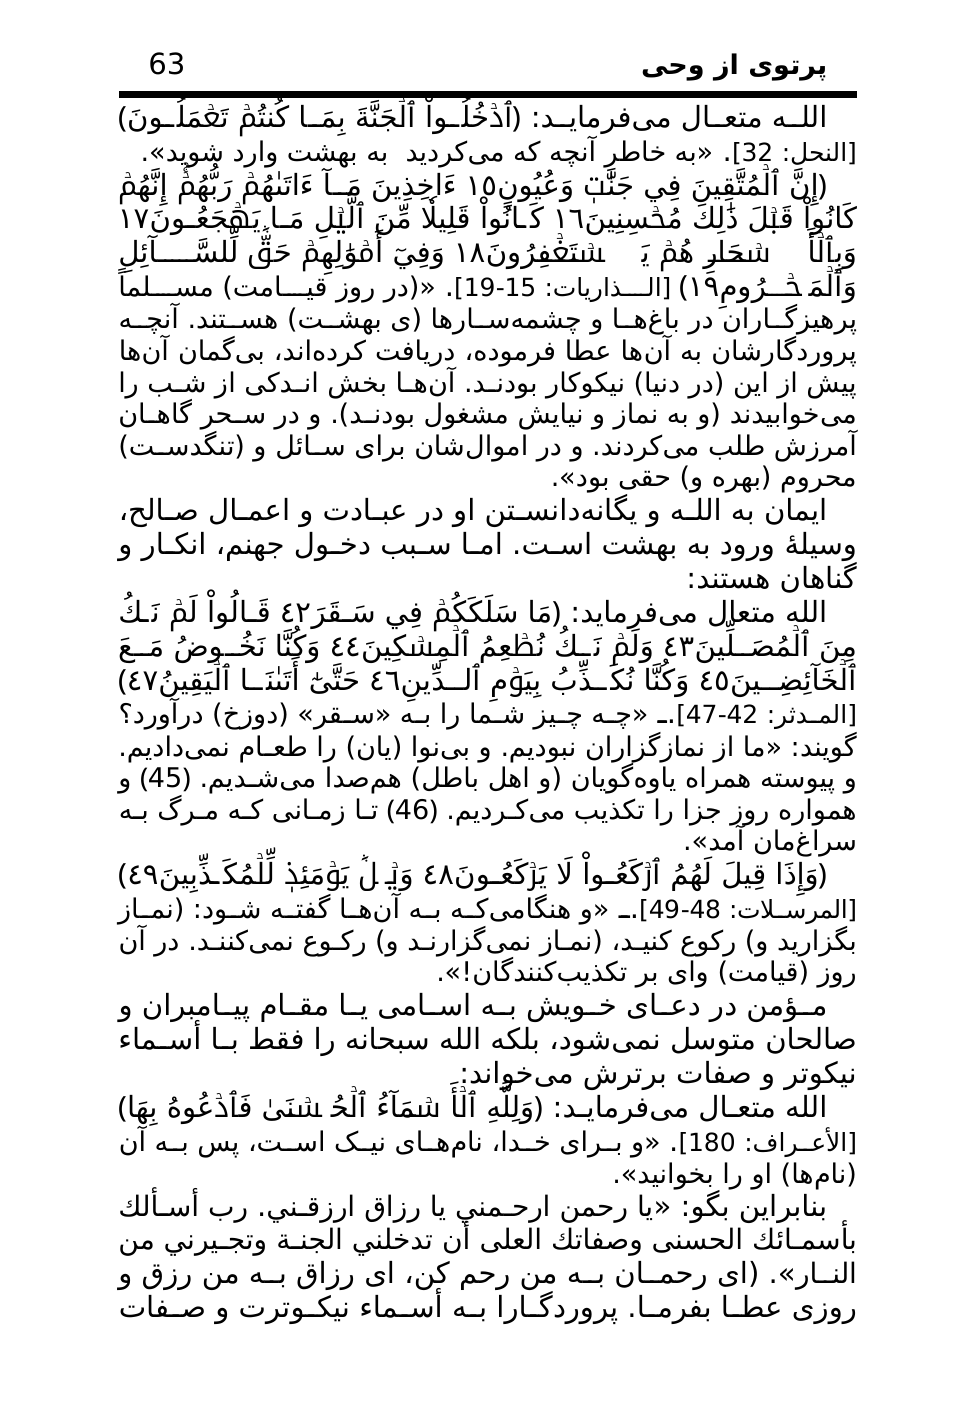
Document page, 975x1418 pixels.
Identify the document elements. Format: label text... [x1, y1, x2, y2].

text مؤمن در دعای خویش به اسامی یا مقام پیامبران و صالحان متوسل نمی‌شود، بلکه الله سبحانه را فقط با أسماء نیکوتر و صفات برترش می‌خواند: [118, 988, 857, 1090]
text ﴿إِنَّ ٱلۡمُتَّقِينَ فِي جَنَّٰتٖ وَعُيُونٍ١٥ ءَاخِذِينَ مَآ ءَاتَىٰهُمۡ رَبُّهُمۡۚ إِنَّهُمۡ كَانُواْ قَبۡلَ ذَٰلِكَ مُحۡسِنِينَ١٦ كَانُواْ قَلِيلٗا مِّنَ ٱلَّيۡلِ مَا يَهۡجَعُونَ١٧ وَبِٱلۡأَسۡحَارِ هُمۡ يَسۡتَغۡفِرُونَ١٨ وَفِيٓ أَمۡوَٰلِهِمۡ حَقّٞ لِّلسَّآئِلِ وَٱلۡمَحۡرُومِ١٩﴾ [الذاریات: 15-19]. «(در روز قیامت) مسلماً پرهیزگاران در باغ‌ها و چشمه‌سارها (ی بهشت) هستند. آنچه پروردگارشان به آن‌ها عطا فرموده، دریافت کرده‌اند، بی‌گمان آن‌ها پیش از این (در دنیا) نیکوکار بودند. آن‌ها بخش اندکی از شب را می‌خوابیدند (و به نماز و نیایش مشغول بودند). و در سحر گاهان آمرزش طلب می‌کردند. و در اموال‌شان برای سائل و (تنگدست) محروم (بهره و) حقی بود». [118, 168, 857, 493]
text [118, 1189, 857, 1324]
text ایمان به الله و یگانه‌دانستن او در عبادت و اعمال صالح، وسیلۀ ورود به بهشت است. اما سبب دخول جهنم، انکار و گناهان هستند: [118, 493, 857, 595]
text ﴿وَإِذَا قِيلَ لَهُمُ ٱرۡكَعُواْ لَا يَرۡكَعُونَ٤٨ وَيۡلٞ يَوۡمَئِذٖ لِّلۡمُكَذِّبِينَ٤٩﴾ [المرسلات: 48-49]. «و هنگامی‌که به آن‌ها گفته شود: (نماز بگزارید و) رکوع کنید، (نماز نمی‌گزارند و) رکوع نمی‌کنند. در آن روز (قیامت) وای بر تکذیب‌کنندگان!». [118, 857, 857, 988]
text الله متعال می‌فرماید: ﴿ٱدۡخُلُواْ ٱلۡجَنَّةَ بِمَا كُنتُمۡ تَعۡمَلُونَ﴾ [النحل: 32]. «به خاطر آنچه که می‌کردید به بهشت وارد شوید». [118, 100, 857, 168]
text الله متعال می‌فرماید: ﴿وَلِلَّهِ ٱلۡأَسۡمَآءُ ٱلۡحُسۡنَىٰ فَٱدۡعُوهُ بِهَا﴾ [الأعراف: 180]. «و برای خدا، نام‌های نیک است، پس به آن (نام‌ها) او را بخوانید». [118, 1090, 857, 1189]
text الله متعال می‌فرماید: ﴿مَا سَلَكَكُمۡ فِي سَقَرَ٤٢ قَالُواْ لَمۡ نَكُ مِنَ ٱلۡمُصَلِّينَ٤٣ وَلَمۡ نَكُ نُطۡعِمُ ٱلۡمِسۡكِينَ٤٤ وَكُنَّا نَخُوضُ مَعَ ٱلۡخَآئِضِينَ٤٥ وَكُنَّا نُكَذِّبُ بِيَوۡمِ ٱلدِّينِ٤٦ حَتَّىٰٓ أَتَىٰنَا ٱلۡيَقِينُ٤٧﴾ [المدثر: 42-47]. «چه چیز شما را به «سقر» (دوزخ) درآورد؟ گویند: «ما از نمازگزاران نبودیم. و بی‌نوا (یان) را طعام نمی‌دادیم. و پیوسته همراه یاوه‌گویان (و اهل باطل) هم‌صدا می‌شدیم. ﴿45﴾ و همواره روز جزا را تکذیب می‌کردیم. ﴿46﴾ تا زمانی که مرگ به سراغ‌مان آمد». [118, 595, 857, 857]
